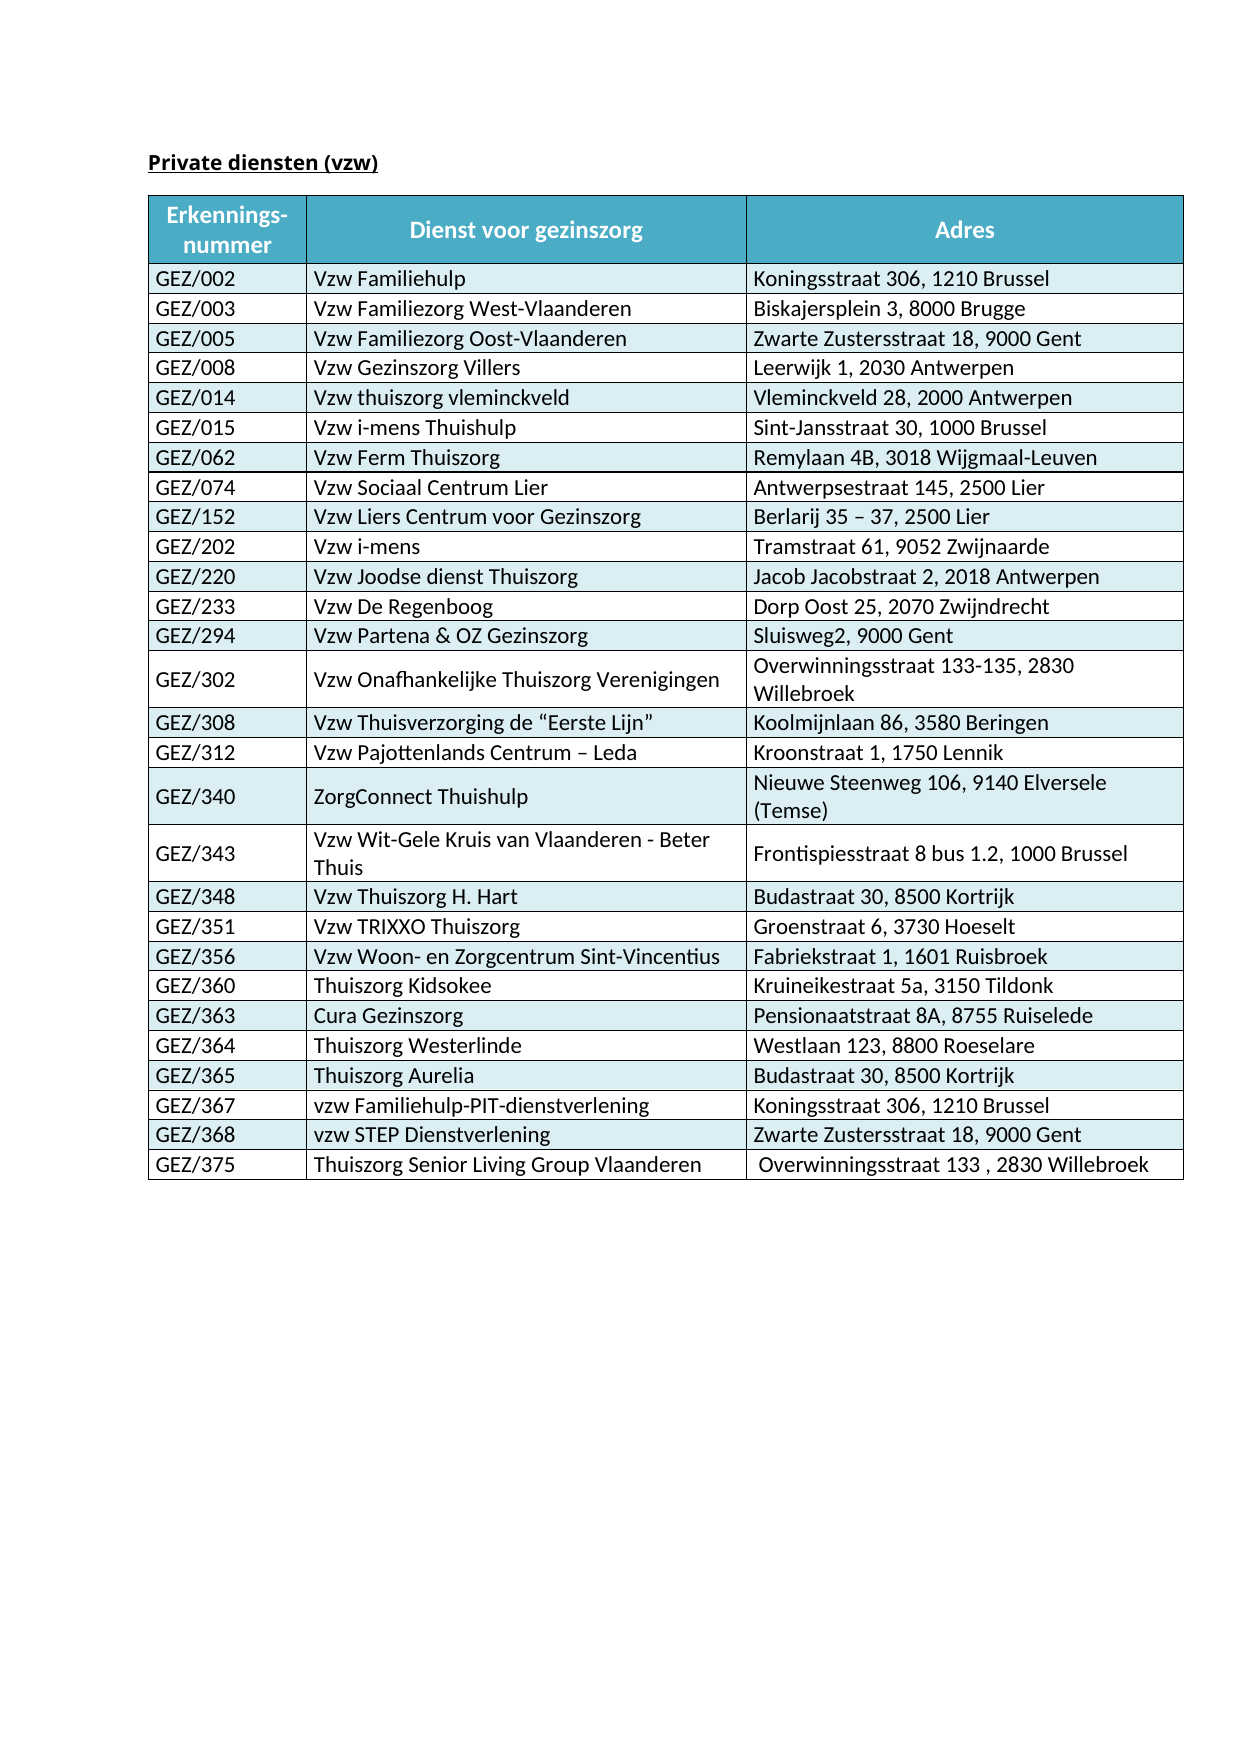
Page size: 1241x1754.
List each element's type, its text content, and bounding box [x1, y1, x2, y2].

table_cell GEZ/074 [149, 473, 306, 501]
table_cell GEZ/152 [149, 502, 306, 531]
table_cell Vzw Gezinszorg Villers [307, 353, 746, 382]
table_header Erkennings- nummer [149, 196, 306, 263]
table_cell Jacob Jacobstraat 2, 2018 Antwerpen [747, 562, 1183, 591]
table_cell GEZ/008 [149, 353, 306, 382]
table_cell Vzw Thuisverzorging de “Eerste Lijn” [307, 708, 746, 737]
table_cell Vzw De Regenboog [307, 592, 746, 620]
table_cell GEZ/005 [149, 324, 306, 352]
table_cell GEZ/364 [149, 1031, 306, 1060]
table_cell Leerwijk 1, 2030 Antwerpen [747, 353, 1183, 382]
table_cell Kruineikestraat 5a, 3150 Tildonk [747, 971, 1183, 1000]
table_cell Vzw Familiehulp [307, 264, 746, 293]
table_cell Overwinningsstraat 133-135, 2830 Willebroek [747, 651, 1183, 707]
table_cell Fabriekstraat 1, 1601 Ruisbroek [747, 942, 1183, 970]
table_cell Pensionaatstraat 8A, 8755 Ruiselede [747, 1001, 1183, 1030]
table_cell GEZ/220 [149, 562, 306, 591]
table_cell Sint-Jansstraat 30, 1000 Brussel [747, 413, 1183, 442]
table_cell Vzw Wit-Gele Kruis van Vlaanderen - Beter Thuis [307, 825, 746, 881]
table_cell GEZ/363 [149, 1001, 306, 1030]
table_cell Vzw Ferm Thuiszorg [307, 443, 746, 471]
table_cell Westlaan 123, 8800 Roeselare [747, 1031, 1183, 1060]
table_cell Antwerpsestraat 145, 2500 Lier [747, 473, 1183, 501]
table_cell Koolmijnlaan 86, 3580 Beringen [747, 708, 1183, 737]
table_cell Vzw Thuiszorg H. Hart [307, 882, 746, 911]
table_cell GEZ/062 [149, 443, 306, 471]
table_cell Remylaan 4B, 3018 Wijgmaal-Leuven [747, 443, 1183, 471]
table_cell Thuiszorg Kidsokee [307, 971, 746, 1000]
table_cell Thuiszorg Senior Living Group Vlaanderen [307, 1150, 746, 1179]
table_cell Budastraat 30, 8500 Kortrijk [747, 1061, 1183, 1089]
table_cell ZorgConnect Thuishulp [307, 768, 746, 824]
table_cell Thuiszorg Aurelia [307, 1061, 746, 1089]
table_cell Overwinningsstraat 133 , 2830 Willebroek [747, 1150, 1183, 1179]
table_cell vzw Familiehulp-PIT-dienstverlening [307, 1091, 746, 1119]
table_cell Vzw i-mens Thuishulp [307, 413, 746, 442]
table_cell Groenstraat 6, 3730 Hoeselt [747, 912, 1183, 941]
table_cell GEZ/351 [149, 912, 306, 941]
table_cell Berlarij 35 – 37, 2500 Lier [747, 502, 1183, 531]
table_cell Vzw Joodse dienst Thuiszorg [307, 562, 746, 591]
table_cell Koningsstraat 306, 1210 Brussel [747, 1091, 1183, 1119]
table_cell Tramstraat 61, 9052 Zwijnaarde [747, 532, 1183, 561]
table_cell GEZ/308 [149, 708, 306, 737]
table_cell Vzw Onafhankelijke Thuiszorg Verenigingen [307, 651, 746, 707]
table_cell GEZ/356 [149, 942, 306, 970]
table_cell GEZ/233 [149, 592, 306, 620]
table_cell Vzw Familiezorg West-Vlaanderen [307, 294, 746, 322]
table_cell vzw STEP Dienstverlening [307, 1120, 746, 1149]
table_cell Vzw Liers Centrum voor Gezinszorg [307, 502, 746, 531]
table_cell Vzw thuiszorg vleminckveld [307, 383, 746, 412]
table_cell Vzw Sociaal Centrum Lier [307, 473, 746, 501]
table_cell Vzw Familiezorg Oost-Vlaanderen [307, 324, 746, 352]
table_cell Sluisweg2, 9000 Gent [747, 621, 1183, 650]
table_cell Nieuwe Steenweg 106, 9140 Elversele (Temse) [747, 768, 1183, 824]
table_cell Vleminckveld 28, 2000 Antwerpen [747, 383, 1183, 412]
table_cell Zwarte Zustersstraat 18, 9000 Gent [747, 324, 1183, 352]
table_cell GEZ/348 [149, 882, 306, 911]
table_cell Budastraat 30, 8500 Kortrijk [747, 882, 1183, 911]
table_cell GEZ/302 [149, 651, 306, 707]
table_cell Kroonstraat 1, 1750 Lennik [747, 738, 1183, 767]
table_cell GEZ/014 [149, 383, 306, 412]
table_cell GEZ/002 [149, 264, 306, 293]
table_cell Koningsstraat 306, 1210 Brussel [747, 264, 1183, 293]
table_cell GEZ/368 [149, 1120, 306, 1149]
table_cell Cura Gezinszorg [307, 1001, 746, 1030]
table_cell GEZ/003 [149, 294, 306, 322]
table_cell Dorp Oost 25, 2070 Zwijndrecht [747, 592, 1183, 620]
table_cell Biskajersplein 3, 8000 Brugge [747, 294, 1183, 322]
table_cell Vzw TRIXXO Thuiszorg [307, 912, 746, 941]
table_cell GEZ/367 [149, 1091, 306, 1119]
table_cell Vzw Pajottenlands Centrum – Leda [307, 738, 746, 767]
table_cell Vzw Woon- en Zorgcentrum Sint-Vincentius [307, 942, 746, 970]
table_cell GEZ/340 [149, 768, 306, 824]
table_cell GEZ/312 [149, 738, 306, 767]
table_cell GEZ/202 [149, 532, 306, 561]
table_cell GEZ/015 [149, 413, 306, 442]
table_cell Frontispiesstraat 8 bus 1.2, 1000 Brussel [747, 825, 1183, 881]
table_header Adres [747, 196, 1183, 263]
table_cell GEZ/294 [149, 621, 306, 650]
text Private diensten (vzw) [148, 148, 1093, 176]
table_cell GEZ/375 [149, 1150, 306, 1179]
table_cell GEZ/360 [149, 971, 306, 1000]
table_cell Zwarte Zustersstraat 18, 9000 Gent [747, 1120, 1183, 1149]
table_cell GEZ/343 [149, 825, 306, 881]
table_header Dienst voor gezinszorg [307, 196, 746, 263]
table_cell Thuiszorg Westerlinde [307, 1031, 746, 1060]
table_cell Vzw Partena & OZ Gezinszorg [307, 621, 746, 650]
table_cell GEZ/365 [149, 1061, 306, 1089]
table_cell Vzw i-mens [307, 532, 746, 561]
